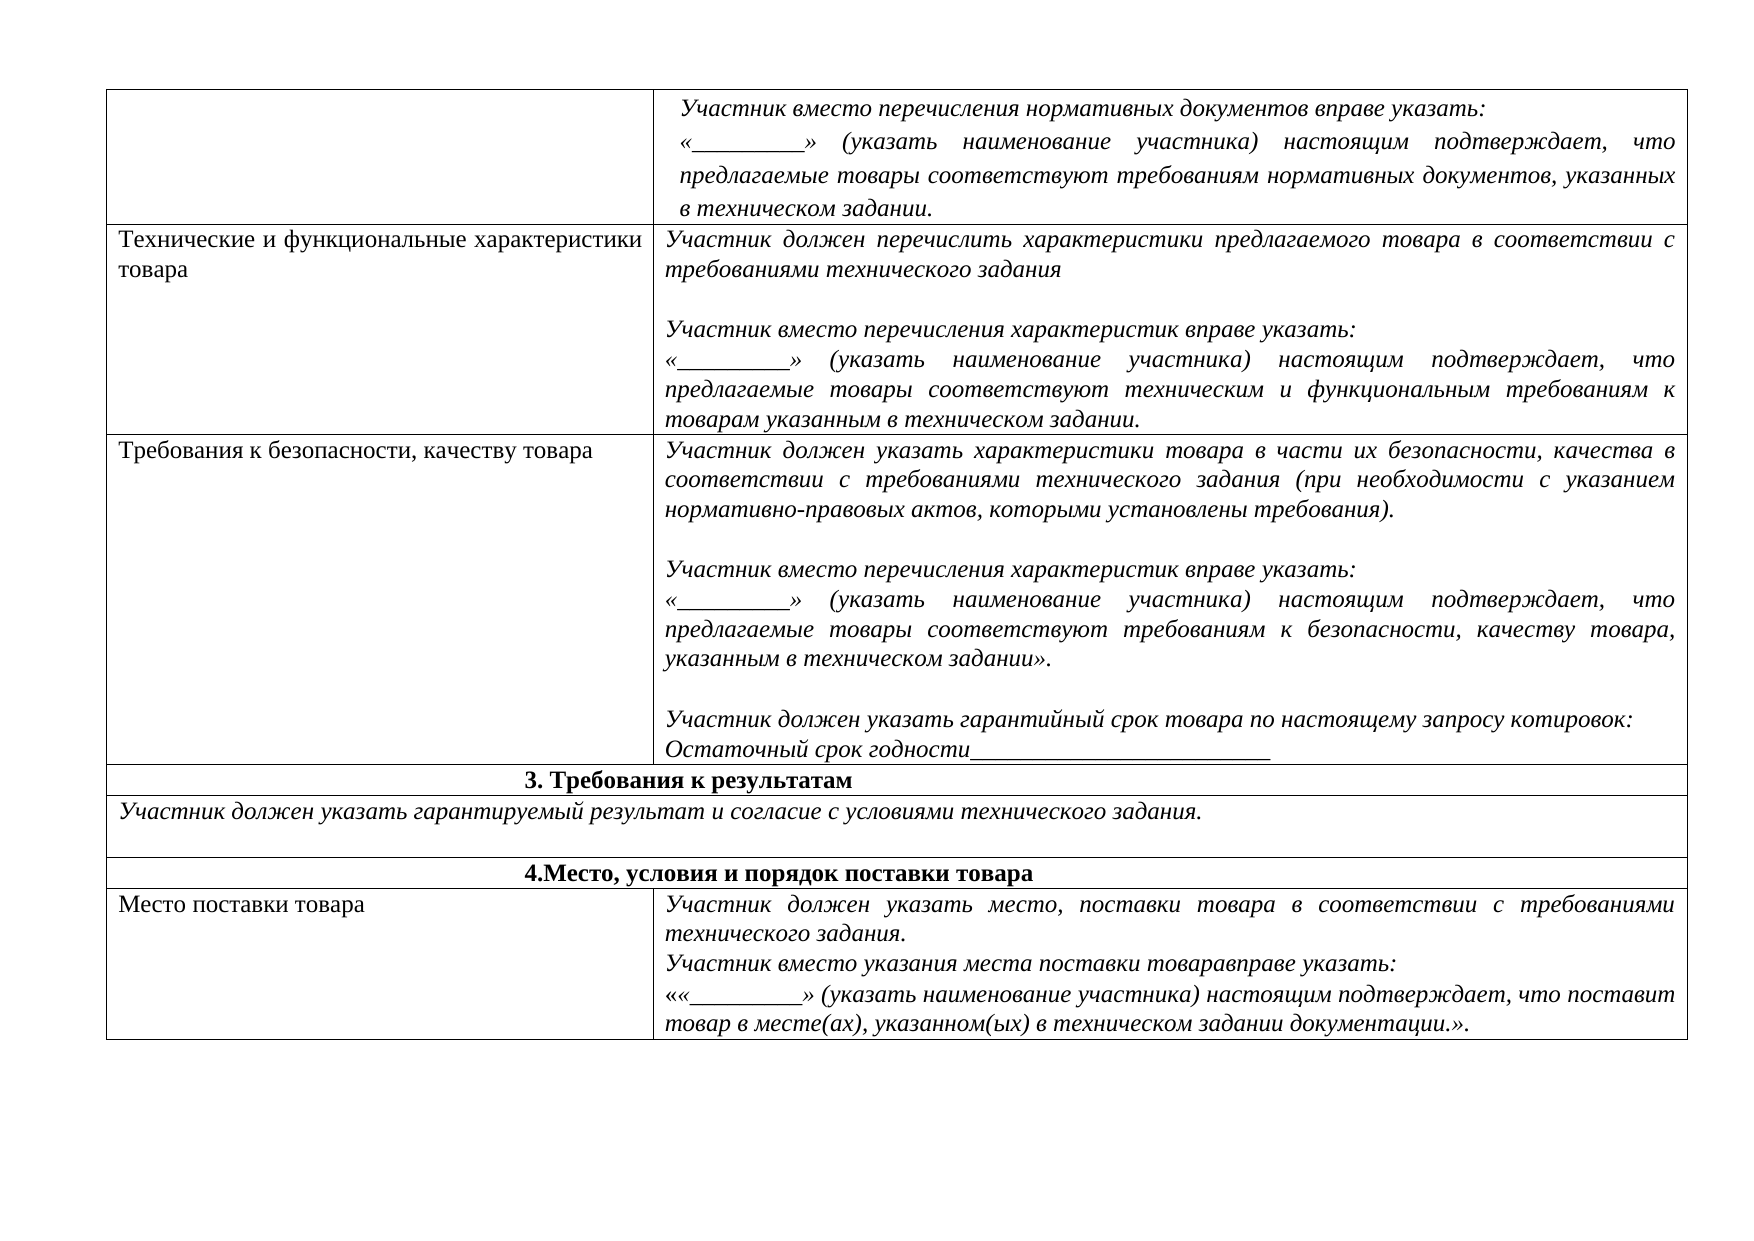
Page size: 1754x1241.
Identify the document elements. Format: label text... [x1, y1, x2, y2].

table_cell 3. Требования к результатам [107, 765, 1687, 795]
table_cell Требования к безопасности, качеству товара [107, 435, 653, 764]
table_cell Место поставки товара [107, 889, 653, 1038]
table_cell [654, 90, 1687, 223]
table_cell Участник должен указать место, поставки товара в соответствии с требованиями технического задания. Участник вместо указания места поставки товаравправе указать: ««_________» (указать наименование участника) настоящим подтверждает, что поставит товар в месте(ах), указанном(ых) в техническом задании документации.». [654, 889, 1687, 1038]
table_cell Технические и функциональные характеристики товара [107, 225, 653, 434]
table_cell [107, 90, 653, 223]
table_cell Участник должен указать гарантируемый результат и согласие с условиями технического задания. [107, 796, 1687, 857]
table_cell 4.Место, условия и порядок поставки товара [107, 858, 1687, 888]
table_cell Участник должен указать характеристики товара в части их безопасности, качества в соответствии с требованиями технического задания (при необходимости с указанием нормативно-правовых актов, которыми установлены требования). Участник вместо перечисления характеристик вправе указать: «_________» (указать наименование участника) настоящим подтверждает, что предлагаемые товары соответствуют требованиям к безопасности, качеству товара, указанным в техническом задании». Участник должен указать гарантийный срок товара по настоящему запросу котировок: Остаточный срок годности________________________ [654, 435, 1687, 764]
table_cell Участник должен перечислить характеристики предлагаемого товара в соответствии с требованиями технического задания Участник вместо перечисления характеристик вправе указать: «_________» (указать наименование участника) настоящим подтверждает, что предлагаемые товары соответствуют техническим и функциональным требованиям к товарам указанным в техническом задании. [654, 225, 1687, 434]
